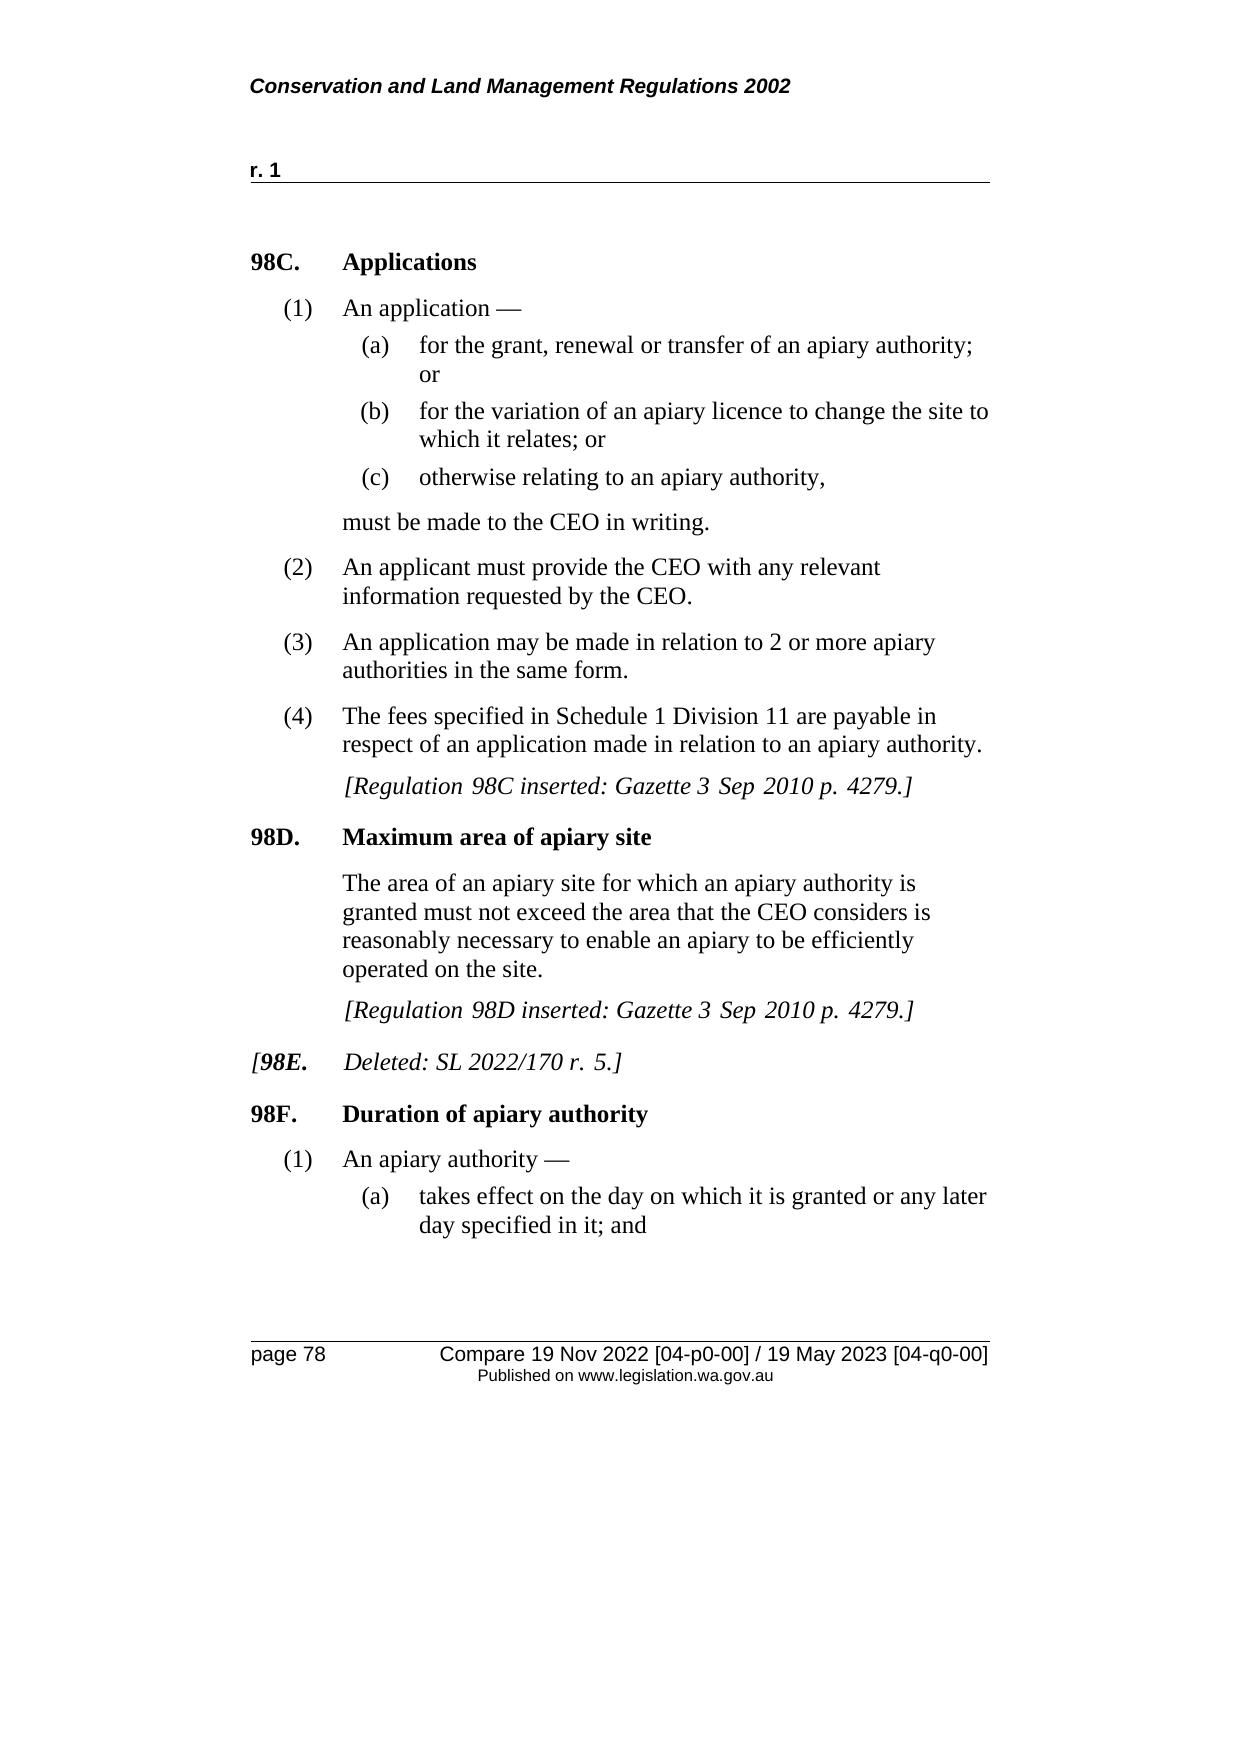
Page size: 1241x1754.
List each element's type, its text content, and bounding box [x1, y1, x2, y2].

subtitle 98C. Applications [251, 247, 990, 276]
text (1) An apiary authority — [251, 1144, 990, 1173]
text (4) The fees specified in Schedule 1 Division 11 are payable in respect of an application made in relation to an apiary authority. [251, 701, 990, 758]
text [Regulation 98D inserted: Gazette 3 Sep 2010 p. 4279.] [251, 995, 990, 1024]
text (1) An application — [251, 293, 990, 322]
text The area of an apiary site for which an apiary authority is granted must not exceed the area that the CEO considers is reasonably necessary to enable an apiary to be efficiently operated on the site. [251, 868, 990, 983]
subtitle 98F. Duration of apiary authority [251, 1099, 990, 1127]
text (a) for the grant, renewal or transfer of an apiary authority; or [251, 330, 990, 387]
text (3) An application may be made in relation to 2 or more apiary authorities in the same form. [251, 627, 990, 684]
text (c) otherwise relating to an apiary authority, [251, 462, 990, 490]
text [Regulation 98C inserted: Gazette 3 Sep 2010 p. 4279.] [251, 771, 990, 799]
text must be made to the CEO in writing. [251, 507, 990, 536]
text (b) for the variation of an apiary licence to change the site to which it relates; or [251, 396, 990, 453]
text (a) takes effect on the day on which it is granted or any later day specified in it; and [251, 1181, 990, 1239]
subtitle 98D. Maximum area of apiary site [251, 822, 990, 851]
text [98E. Deleted: SL 2022/170 r. 5.] [251, 1047, 990, 1076]
text (2) An applicant must provide the CEO with any relevant information requested by the CEO. [251, 552, 990, 610]
